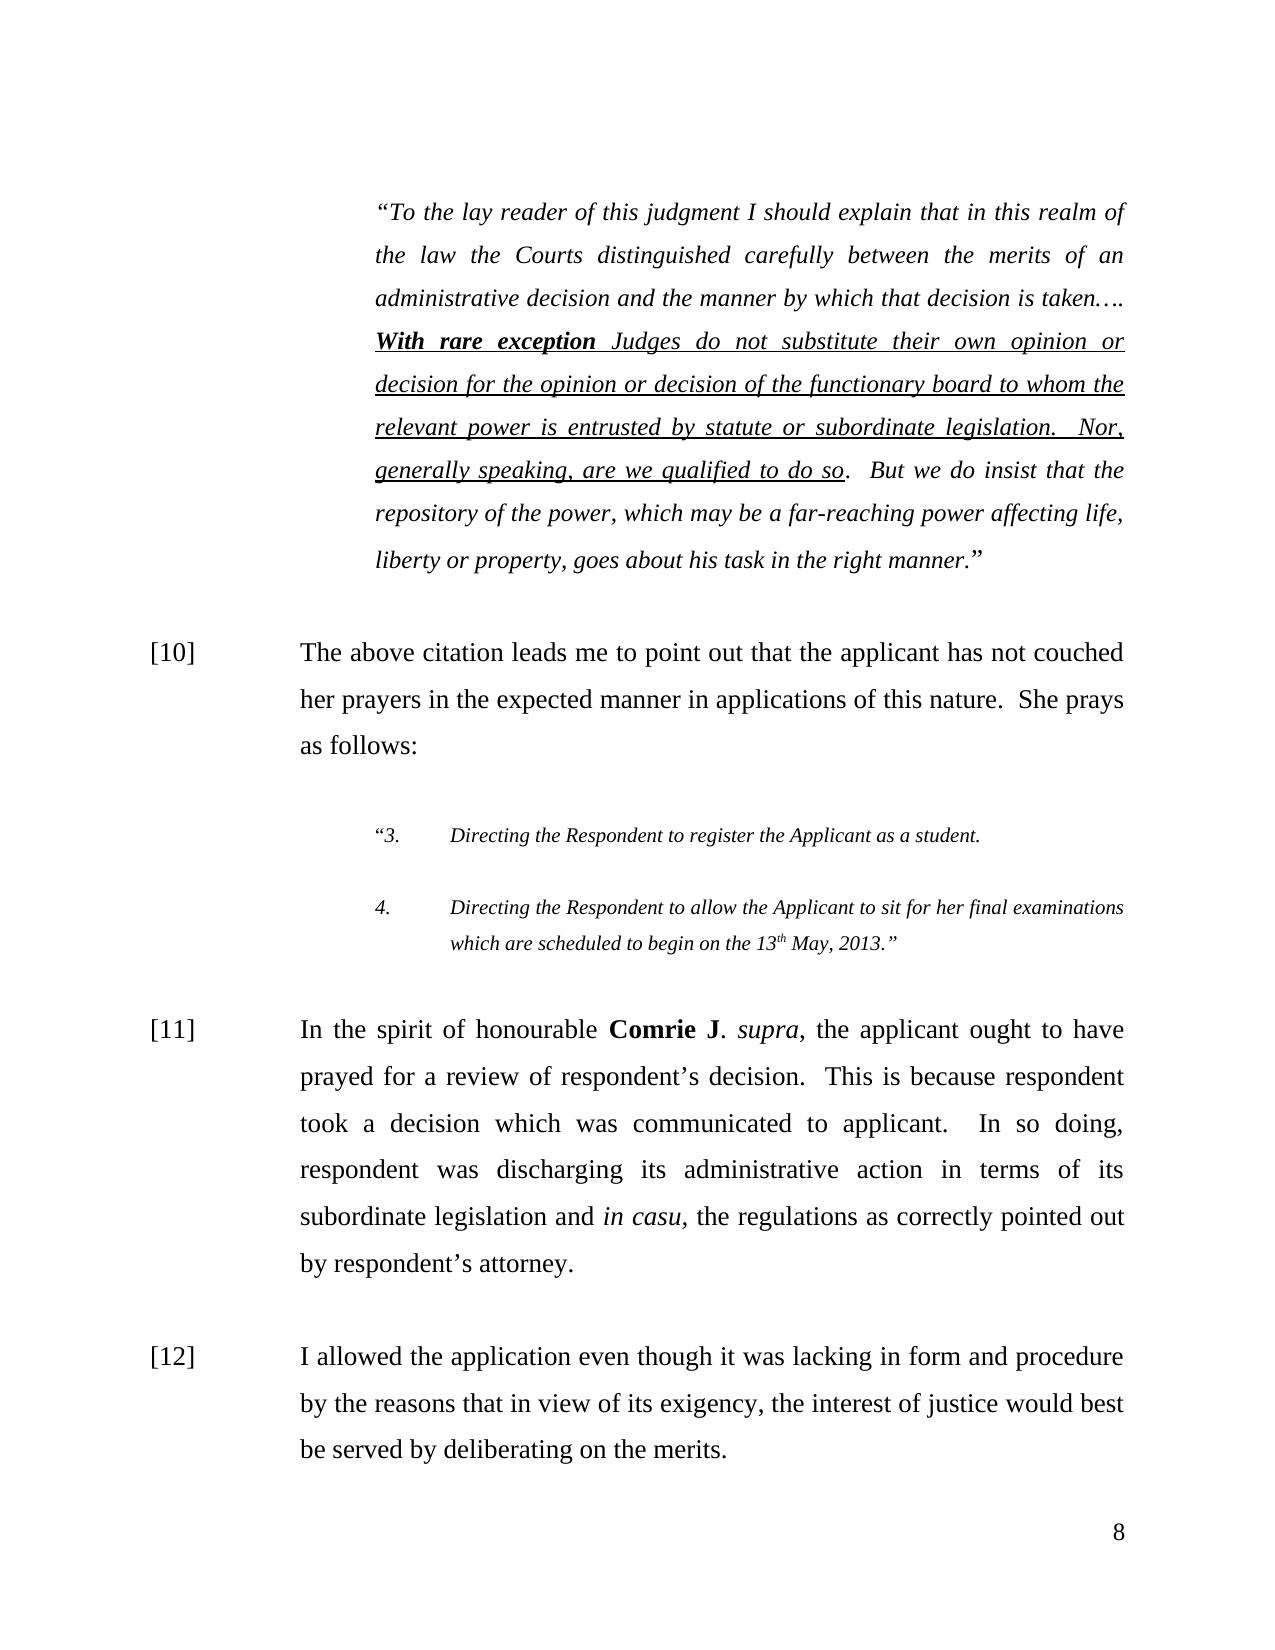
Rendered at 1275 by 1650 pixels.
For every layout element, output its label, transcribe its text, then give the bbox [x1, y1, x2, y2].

text 4. Directing the Respondent to allow the Applicant to sit for her final examinations which are scheduled to begin on the 13th May, 2013.” [375, 895, 1125, 955]
text “To the lay reader of this judgment I should explain that in this realm of the law the Courts distinguished carefully between the merits of an administrative decision and the manner by which that decision is taken…. With rare exception Judges do not substitute their own opinion or decision for the opinion or decision of the functionary board to whom the relevant power is entrusted by statute or subordinate legislation. Nor, generally speaking, are we qualified to do so. But we do insist that the repository of the power, which may be a far-reaching power affecting life, liberty or property, goes about his task in the right manner.” [375, 396, 1125, 574]
text [12] I allowed the application even though it was lacking in form and procedure by the reasons that in view of its exigency, the interest of justice would best be served by deliberating on the merits. [150, 1340, 1125, 1465]
text “To the lay reader of this judgment I should explain that in this realm of the law the Courts distinguished carefully between the merits of an administrative decision and the manner by which that decision is taken…. With rare exception Judges do not substitute their own opinion or decision for the opinion or decision of the functionary board to whom the relevant power is entrusted by statute or subordinate legislation. Nor, generally speaking, are we qualified to do so. But we do insist that the repository of the power, which may be a far-reaching power affecting life, liberty or property, goes about his task in the right manner.” [375, 197, 1125, 351]
text “3. Directing the Respondent to register the Applicant as a student. [375, 823, 1125, 847]
text [11] In the spirit of honourable Comrie J. supra, the applicant ought to have prayed for a review of respondent’s decision. This is because respondent took a decision which was communicated to applicant. In so doing, respondent was discharging its administrative action in terms of its subordinate legislation and in casu, the regulations as correctly pointed out by respondent’s attorney. [150, 1014, 1125, 1278]
text [10] The above citation leads me to point out that the applicant has not couched her prayers in the expected manner in applications of this nature. She prays as follows: [150, 636, 1125, 761]
